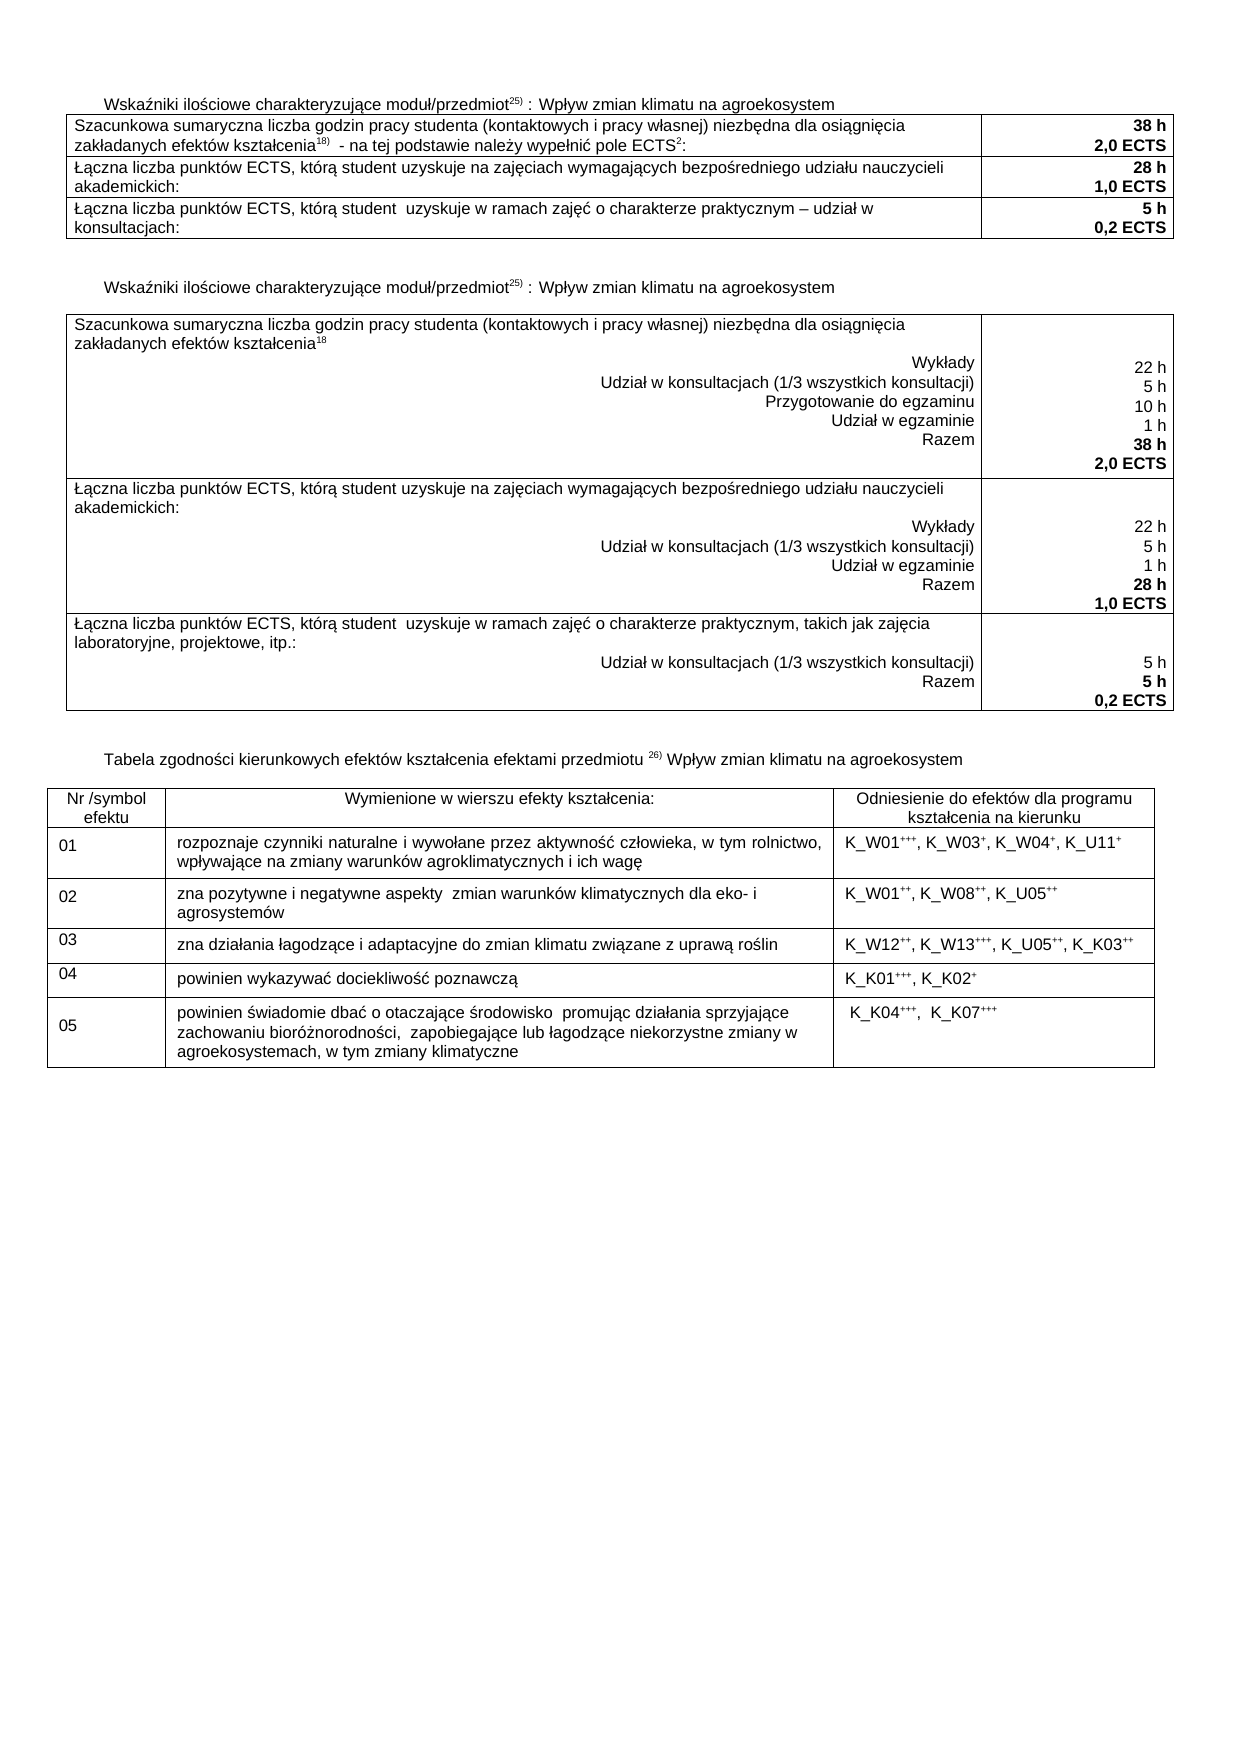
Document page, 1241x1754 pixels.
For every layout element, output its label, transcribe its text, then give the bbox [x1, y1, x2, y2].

text Wskaźniki ilościowe charakteryzujące moduł/przedmiot25) : Wpływ zmian klimatu na agroekosystem [103, 95, 1137, 114]
table_header Odniesienie do efektów dla programu kształcenia na kierunku [834, 789, 1154, 827]
table_cell 5 h 0,2 ECTS [982, 198, 1173, 238]
table_cell K_W01++, K_W08++, K_U05++ [834, 879, 1154, 928]
table_cell powinien świadomie dbać o otaczające środowisko promując działania sprzyjające zachowaniu bioróżnorodności, zapobiegające lub łagodzące niekorzystne zmiany w agroekosystemach, w tym zmiany klimatyczne [166, 998, 833, 1067]
table_cell 05 [48, 998, 165, 1067]
table_cell Łączna liczba punktów ECTS, którą student uzyskuje na zajęciach wymagających bezpośredniego udziału nauczycieli akademickich: Wykłady Udział w konsultacjach (1/3 wszystkich konsultacji) Udział w egzaminie Razem [67, 479, 981, 613]
table_cell 04 [48, 964, 165, 997]
table_header 22 h 5 h 10 h 1 h 38 h 2,0 ECTS [982, 315, 1173, 478]
table_cell 01 [48, 828, 165, 878]
table_cell K_K04+++, K_K07+++ [834, 998, 1154, 1067]
table_cell K_K01+++, K_K02+ [834, 964, 1154, 997]
table_cell zna działania łagodzące i adaptacyjne do zmian klimatu związane z uprawą roślin [166, 929, 833, 963]
table_cell 5 h 5 h 0,2 ECTS [982, 614, 1173, 710]
table_cell K_W01+++, K_W03+, K_W04+, K_U11+ [834, 828, 1154, 878]
table_header Wymienione w wierszu efekty kształcenia: [166, 789, 833, 827]
table_cell 02 [48, 879, 165, 928]
table_cell rozpoznaje czynniki naturalne i wywołane przez aktywność człowieka, w tym rolnictwo, wpływające na zmiany warunków agroklimatycznych i ich wagę [166, 828, 833, 878]
table_cell K_W12++, K_W13+++, K_U05++, K_K03++ [834, 929, 1154, 963]
table_header Nr /symbol efektu [48, 789, 165, 827]
table_cell 03 [48, 929, 165, 963]
table_cell 22 h 5 h 1 h 28 h 1,0 ECTS [982, 479, 1173, 613]
table_cell Łączna liczba punktów ECTS, którą student uzyskuje w ramach zajęć o charakterze praktycznym – udział w konsultacjach: [67, 198, 981, 238]
table_cell Łączna liczba punktów ECTS, którą student uzyskuje na zajęciach wymagających bezpośredniego udziału nauczycieli akademickich: [67, 157, 981, 197]
text Tabela zgodności kierunkowych efektów kształcenia efektami przedmiotu 26) Wpływ zmian klimatu na agroekosystem [103, 749, 1137, 768]
table_cell powinien wykazywać dociekliwość poznawczą [166, 964, 833, 997]
table_header 38 h 2,0 ECTS [982, 115, 1173, 156]
table_cell zna pozytywne i negatywne aspekty zmian warunków klimatycznych dla eko- i agrosystemów [166, 879, 833, 928]
table_cell Łączna liczba punktów ECTS, którą student uzyskuje w ramach zajęć o charakterze praktycznym, takich jak zajęcia laboratoryjne, projektowe, itp.: Udział w konsultacjach (1/3 wszystkich konsultacji) Razem [67, 614, 981, 710]
table_header Szacunkowa sumaryczna liczba godzin pracy studenta (kontaktowych i pracy własnej) niezbędna dla osiągnięcia zakładanych efektów kształcenia18 Wykłady Udział w konsultacjach (1/3 wszystkich konsultacji) Przygotowanie do egzaminu Udział w egzaminie Razem [67, 315, 981, 478]
table_header Szacunkowa sumaryczna liczba godzin pracy studenta (kontaktowych i pracy własnej) niezbędna dla osiągnięcia zakładanych efektów kształcenia18) - na tej podstawie należy wypełnić pole ECTS2: [67, 115, 981, 156]
text Wskaźniki ilościowe charakteryzujące moduł/przedmiot25) : Wpływ zmian klimatu na agroekosystem [103, 278, 1137, 297]
table_cell 28 h 1,0 ECTS [982, 157, 1173, 197]
